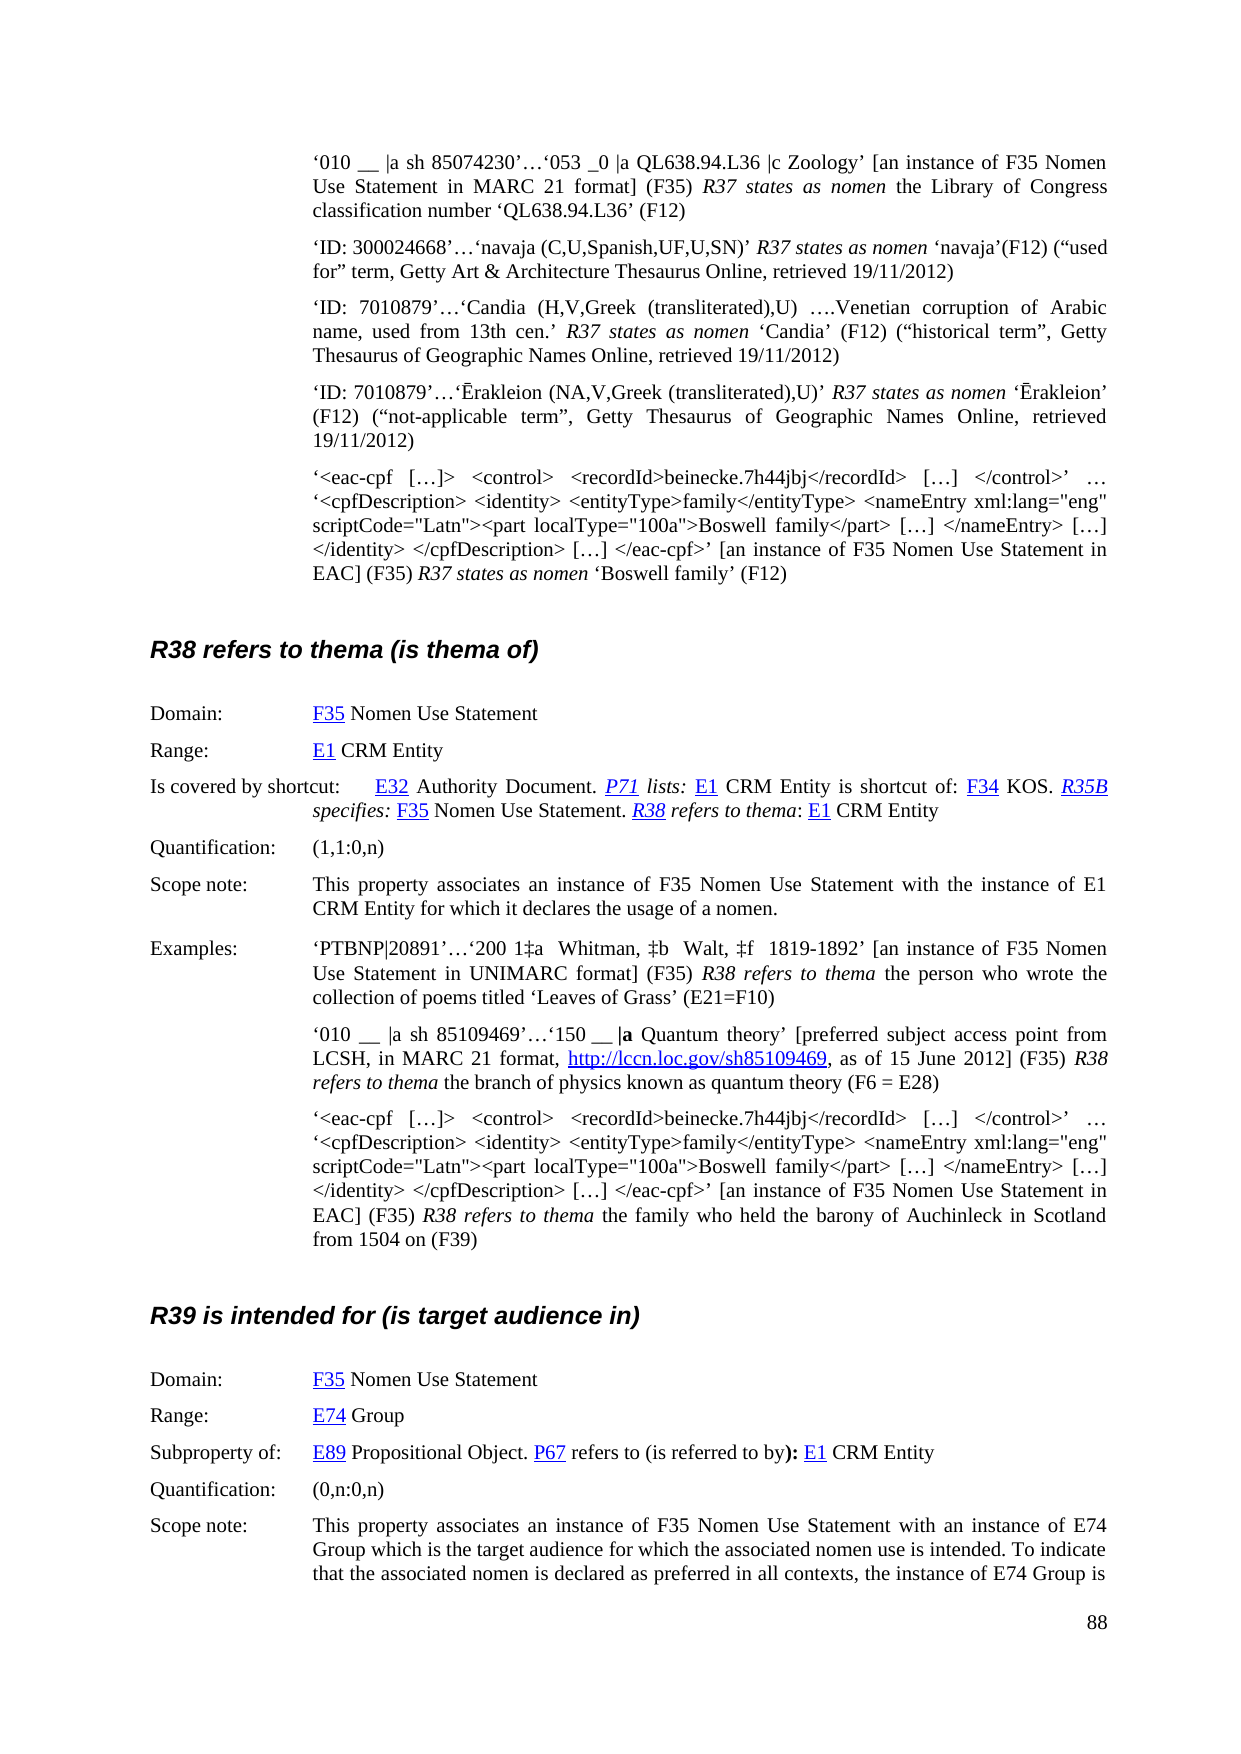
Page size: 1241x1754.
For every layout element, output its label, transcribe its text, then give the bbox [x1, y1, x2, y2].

text Domain: F35 Nomen Use Statement [150, 1367, 1108, 1391]
text ‘<eac-cpf […]> <control> <recordId>beinecke.7h44jbj</recordId> […] </control>’ … ‘<cpfDescription> <identity> <entityType>family</entityType> <nameEntry xml:lang="eng" scriptCode="Latn"><part localType="100a">Boswell family</part> […] </nameEntry> […] </identity> </cpfDescription> […] </eac-cpf>’ [an instance of F35 Nomen Use Statement in EAC] (F35) R38 refers to thema the family who held the barony of Auchinleck in Scotland from 1504 on (F39) [312, 1106, 1108, 1251]
text ‘<eac-cpf […]> <control> <recordId>beinecke.7h44jbj</recordId> […] </control>’ … ‘<cpfDescription> <identity> <entityType>family</entityType> <nameEntry xml:lang="eng" scriptCode="Latn"><part localType="100a">Boswell family</part> […] </nameEntry> […] </identity> </cpfDescription> […] </eac-cpf>’ [an instance of F35 Nomen Use Statement in EAC] (F35) R37 states as nomen ‘Boswell family’ (F12) [312, 465, 1108, 585]
text Range: E1 CRM Entity [150, 738, 1108, 762]
text ‘010 __ |a sh 85074230’…‘053 _0 |a QL638.94.L36 |c Zoology’ [an instance of F35 Nomen Use Statement in MARC 21 format] (F35) R37 states as nomen the Library of Congress classification number ‘QL638.94.L36’ (F12) [312, 150, 1108, 222]
text Is covered by shortcut: E32 Authority Document. P71 lists: E1 CRM Entity is shortcut of: F34 KOS. R35B specifies: F35 Nomen Use Statement. R38 refers to thema: E1 CRM Entity [150, 774, 1108, 822]
text Range: E74 Group [150, 1403, 1108, 1427]
text ‘ID: 300024668’…‘navaja (C,U,Spanish,UF,U,SN)’ R37 states as nomen ‘navaja’(F12) (“used for” term, Getty Art & Architecture Thesaurus Online, retrieved 19/11/2012) [312, 235, 1108, 283]
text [150, 1513, 1108, 1585]
text ‘ID: 7010879’…‘Ērakleion (NA,V,Greek (transliterated),U)’ R37 states as nomen ‘Ērakleion’ (F12) (“not-applicable term”, Getty Thesaurus of Geographic Names Online, retrieved 19/11/2012) [312, 380, 1108, 452]
text ‘010 __ |a sh 85109469’…‘150 __ |a Quantum theory’ [preferred subject access point from LCSH, in MARC 21 format, http://lccn.loc.gov/sh85109469, as of 15 June 2012] (F35) R38 refers to thema the branch of physics known as quantum theory (F6 = E28) [312, 1022, 1108, 1094]
subtitle R38 refers to thema (is thema of) [150, 635, 1108, 664]
text Examples: ‘PTBNP|20891’…‘200 1‎‡a Whitman,‏ ‎‡b Walt,‏ ‎‡f 1819-1892‏’ [an instance of F35 Nomen Use Statement in UNIMARC format] (F35) R38 refers to thema the person who wrote the collection of poems titled ‘Leaves of Grass’ (E21=F10) [150, 932, 1108, 1009]
text ‘ID: 7010879’…‘Candia (H,V,Greek (transliterated),U) ….Venetian corruption of Arabic name, used from 13th cen.’ R37 states as nomen ‘Candia’ (F12) (“historical term”, Getty Thesaurus of Geographic Names Online, retrieved 19/11/2012) [312, 295, 1108, 367]
subtitle R39 is intended for (is target audience in) [150, 1301, 1108, 1329]
text Quantification: (0,n:0,n) [150, 1477, 1108, 1501]
text Quantification: (1,1:0,n) [150, 835, 1108, 859]
text Scope note: This property associates an instance of F35 Nomen Use Statement with the instance of E1 CRM Entity for which it declares the usage of a nomen. [150, 872, 1108, 920]
text Subproperty of: E89 Propositional Object. P67 refers to (is referred to by): E1 CRM Entity [150, 1440, 1108, 1464]
text Domain: F35 Nomen Use Statement [150, 701, 1108, 725]
